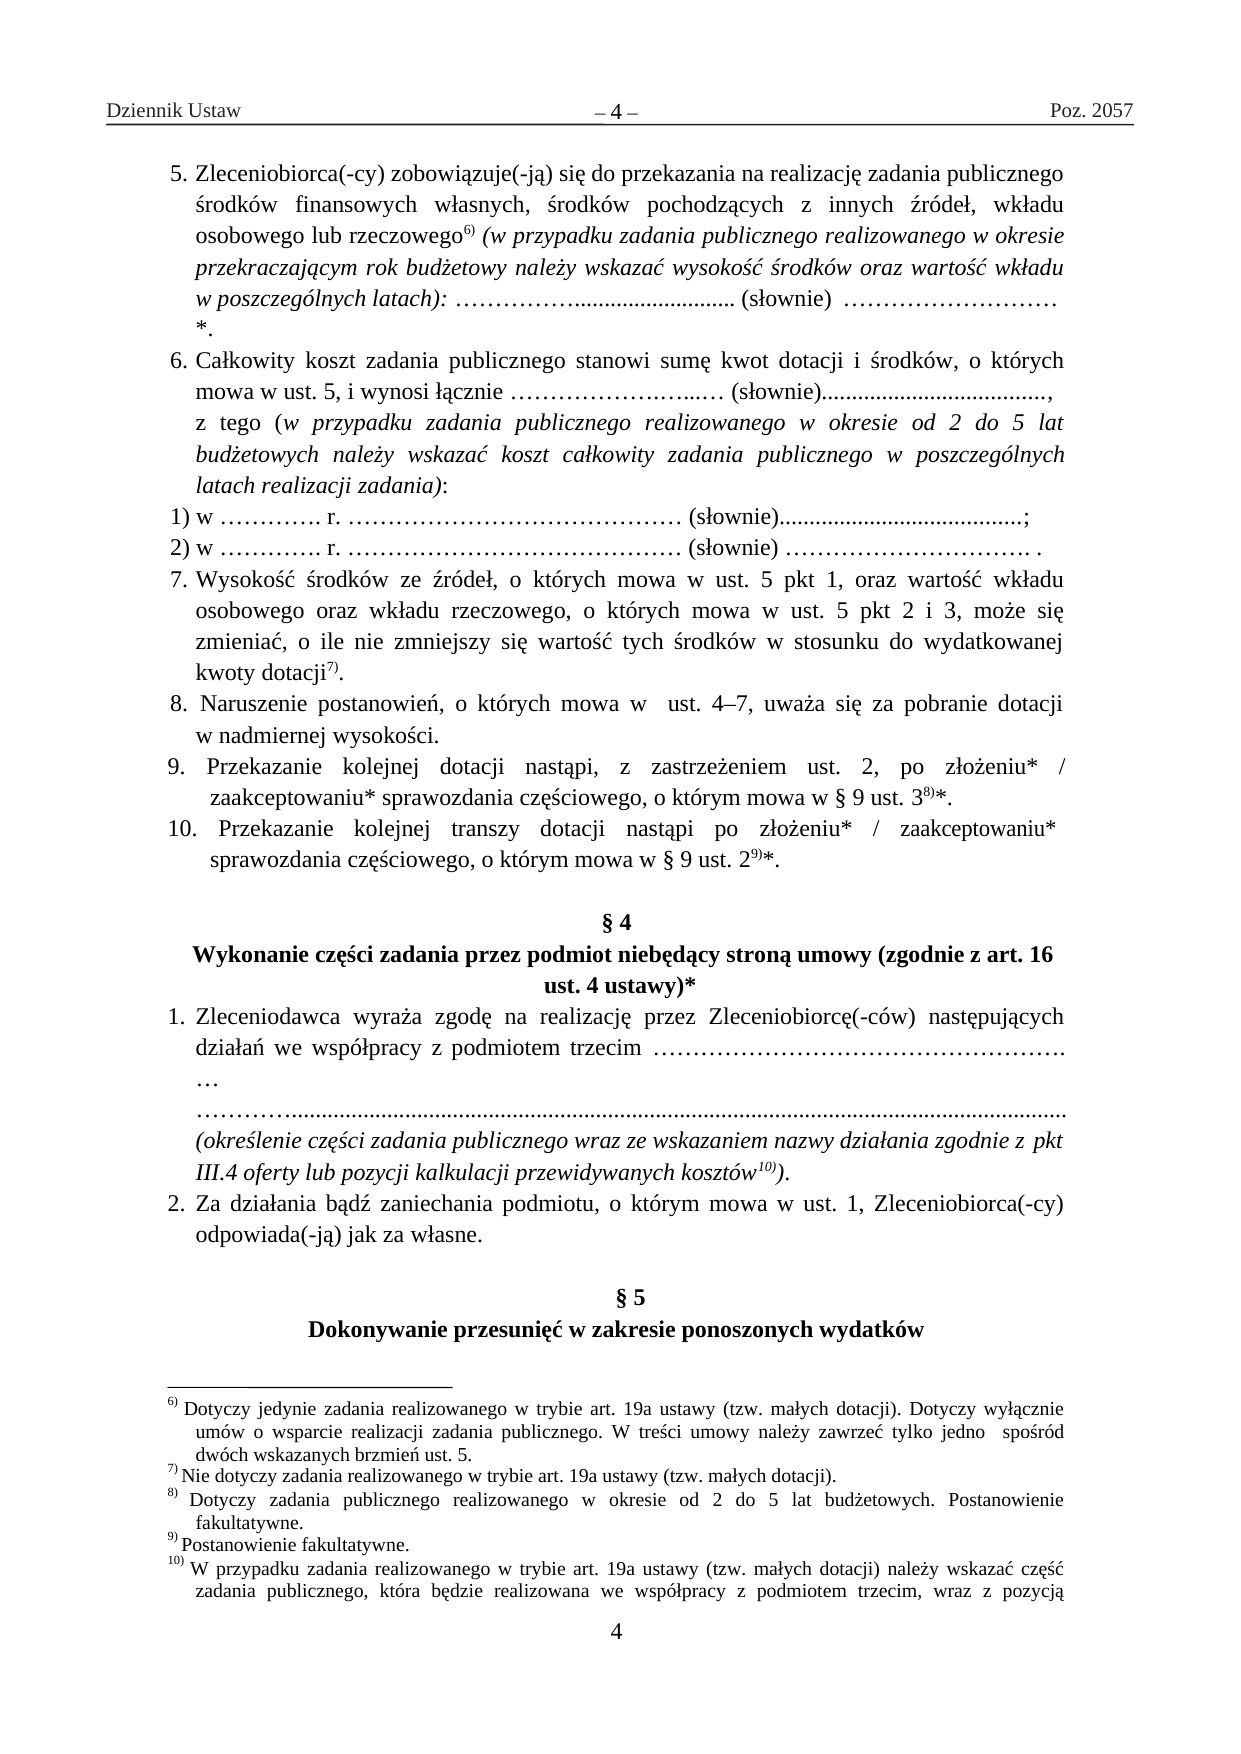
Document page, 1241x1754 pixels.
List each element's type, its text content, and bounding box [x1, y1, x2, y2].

text (określenie części zadania publicznego wraz ze wskazaniem nazwy działania zgodnie z pkt [195, 1126, 1144, 1154]
text 1) w …………. r. …………………………………… (słownie) ; [170, 502, 1144, 529]
list Zleceniodawca wyraża zgodę na realizację przez Zleceniobiorcę(-ców) następujących działań we współpracy z podmiotem trzecim …………………………………………….… [167, 1002, 1065, 1092]
list Przekazanie kolejnej transzy dotacji nastąpi po złożeniu* / zaakceptowaniu* sprawozdania częściowego, o którym mowa w § 9 ust. 29)*. [167, 814, 1065, 873]
list Za działania bądź zaniechania podmiotu, o którym mowa w ust. 1, Zleceniobiorca(-cy) odpowiada(-ją) jak za własne. [167, 1189, 1065, 1248]
list Wysokość środków ze źródeł, o których mowa w ust. 5 pkt 1, oraz wartość wkładu osobowego oraz wkładu rzeczowego, o których mowa w ust. 5 pkt 2 i 3, może się zmieniać, o ile nie zmniejszy się wartość tych środków w stosunku do wydatkowanej kwoty dotacji7). [170, 565, 1065, 686]
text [167, 1557, 1065, 1602]
list Zleceniobiorca(-cy) zobowiązuje(-ją) się do przekazania na realizację zadania publicznego środków finansowych własnych, środków pochodzących z innych źródeł, wkładu osobowego lub rzeczowego6) (w przypadku zadania publicznego realizowanego w okresie przekraczającym rok budżetowy należy wskazać wysokość środków oraz wartość wkładu w poszczególnych latach): ……………........................... (słownie) ……………………… [170, 159, 1066, 311]
text 8) Dotyczy zadania publicznego realizowanego w okresie od 2 do 5 lat budżetowych. Postanowienie fakultatywne. [167, 1489, 1065, 1534]
text 7) Nie dotyczy zadania realizowanego w trybie art. 19a ustawy (tzw. małych dotacji). [167, 1466, 1144, 1487]
text III.4 oferty lub pozycji kalkulacji przewidywanych kosztów10)). [195, 1158, 1144, 1185]
list Całkowity koszt zadania publicznego stanowi sumę kwot dotacji i środków, o których mowa w ust. 5, i wynosi łącznie ……………….…...… (słownie) , [170, 346, 1065, 405]
text 2) w …………. r. …………………………………… (słownie) …………………………. . [170, 533, 1144, 561]
text Wykonanie części zadania przez podmiot niebędący stroną umowy (zgodnie z art. 16 ust. 4 ustawy)* [192, 940, 1056, 998]
list Przekazanie kolejnej dotacji nastąpi, z zastrzeżeniem ust. 2, po złożeniu* / zaakceptowaniu* sprawozdania częściowego, o którym mowa w § 9 ust. 38)*. [167, 752, 1066, 811]
text 6) Dotyczy jedynie zadania realizowanego w trybie art. 19a ustawy (tzw. małych dotacji). Dotyczy wyłącznie umów o wsparcie realizacji zadania publicznego. W treści umowy należy zawrzeć tylko jedno spośród dwóch wskazanych brzmień ust. 5. [167, 1387, 1065, 1466]
subtitle § 5 [148, 1283, 1113, 1311]
text Dokonywanie przesunięć w zakresie ponoszonych wydatków [148, 1315, 1085, 1342]
text *. [195, 315, 1144, 342]
text 9) Postanowienie fakultatywne. [167, 1534, 1144, 1555]
text z tego (w przypadku zadania publicznego realizowanego w okresie od 2 do 5 lat budżetowych należy wskazać koszt całkowity zadania publicznego w poszczególnych latach realizacji zadania): [195, 408, 1065, 498]
list Naruszenie postanowień, o których mowa w ust. 4–7, uważa się za pobranie dotacji w nadmiernej wysokości. [170, 689, 1065, 748]
text ………….................................................................................................................................. [195, 1096, 1144, 1123]
subtitle § 4 [148, 908, 1085, 936]
